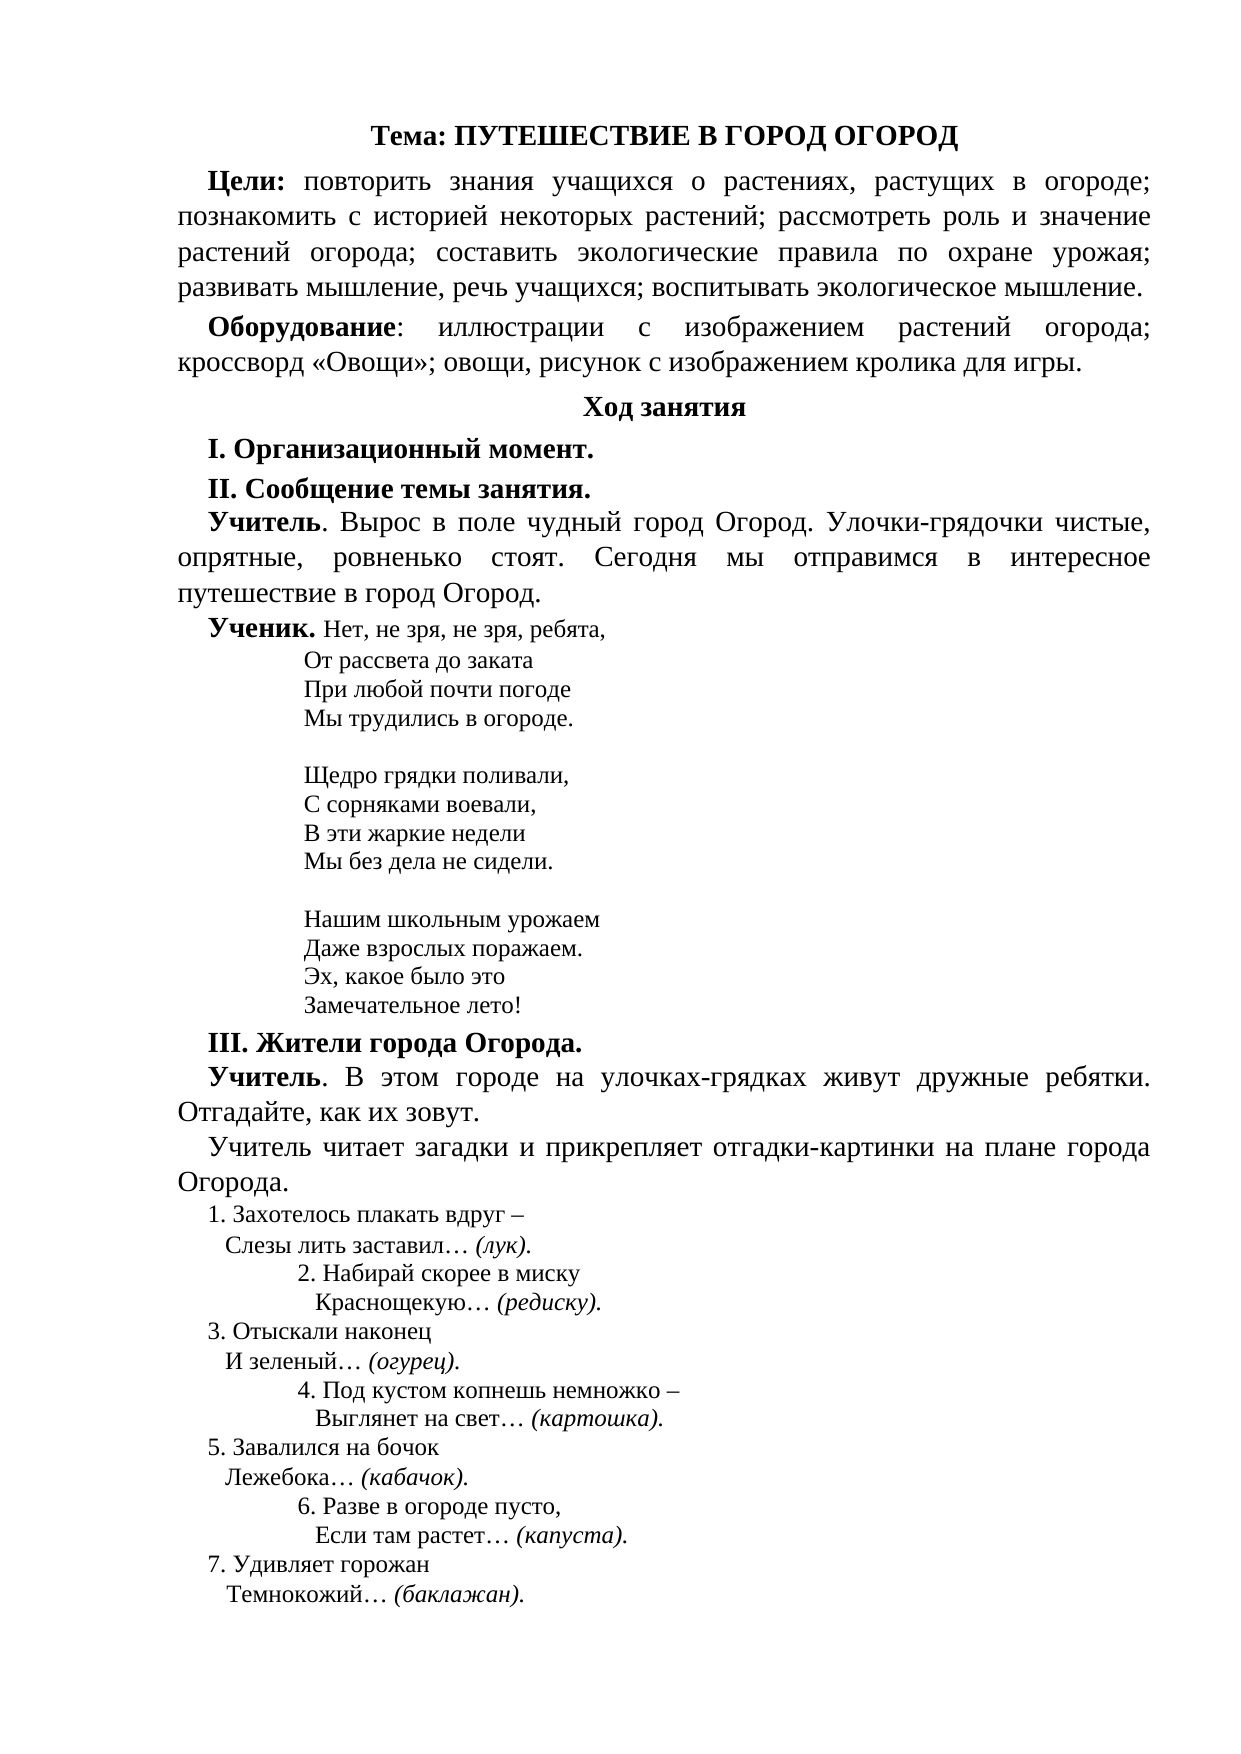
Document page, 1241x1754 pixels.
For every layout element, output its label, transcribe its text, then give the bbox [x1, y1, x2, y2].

text II. Сообщение темы занятия. [177, 471, 1152, 504]
text При любой почти погоде [297, 674, 1152, 703]
text Слезы лить заставил… (лук). [177, 1230, 1152, 1258]
text Цели: повторить знания учащихся о растениях, растущих в огороде; познакомить с историей некоторых растений; рассмотреть роль и значение растений огорода; составить экологические правила по охране урожая; развивать мышление, речь учащихся; воспитывать экологическое мышление. [177, 163, 1152, 302]
text Тема: Путешествие в город Огород [177, 118, 1152, 152]
text 2. Набирай скорее в миску [237, 1258, 1152, 1287]
text 4. Под кустом копнешь немножко – [237, 1375, 1152, 1403]
text От рассвета до заката [237, 645, 1152, 674]
text Учитель читает загадки и прикрепляет отгадки-картинки на плане города Огорода. [177, 1129, 1152, 1198]
text 6. Разве в огороде пусто, [237, 1491, 1152, 1520]
text 7. Удивляет горожан [177, 1549, 1152, 1577]
text И зеленый… (огурец). [177, 1346, 1152, 1375]
text 3. Отыскали наконец [177, 1316, 1152, 1345]
text Замечательное лето! [237, 990, 1152, 1019]
text Даже взрослых поражаем. [237, 933, 1152, 961]
text Учитель. Вырос в поле чудный город Огород. Улочки-грядочки чистые, опрятные, ровненько стоят. Сегодня мы отправимся в интересное путешествие в город Огород. [177, 504, 1152, 608]
text Нашим школьным урожаем [237, 904, 1152, 933]
text Мы без дела не сидели. [237, 846, 1152, 875]
text 5. Завалился на бочок [177, 1432, 1152, 1461]
text Лежебока… (кабачок). [177, 1462, 1152, 1491]
text Оборудование: иллюстрации с изображением растений огорода; кроссворд «Овощи»; овощи, рисунок с изображением кролика для игры. [177, 309, 1152, 378]
text Краснощекую… (редиску). [237, 1287, 1152, 1316]
text I. Организационный момент. [177, 431, 1152, 464]
text Мы трудились в огороде. [237, 703, 1152, 731]
text Эх, какое было это [237, 961, 1152, 990]
text Учитель. В этом городе на улочках-грядках живут дружные ребятки. Отгадайте, как их зовут. [177, 1059, 1152, 1127]
text Если там растет… (капуста). [237, 1520, 1152, 1549]
text III. Жители города Огорода. [177, 1025, 1152, 1059]
text Выглянет на свет… (картошка). [237, 1403, 1152, 1432]
text Щедро грядки поливали, [237, 760, 1152, 789]
text Ученик. Нет, не зря, не зря, ребята, [177, 610, 1152, 643]
text 1. Захотелось плакать вдруг – [177, 1199, 1152, 1228]
text С сорняками воевали, [237, 789, 1152, 818]
text В эти жаркие недели [237, 818, 1152, 846]
text Темнокожий… (баклажан). [177, 1579, 1152, 1607]
text Ход занятия [177, 389, 1152, 423]
